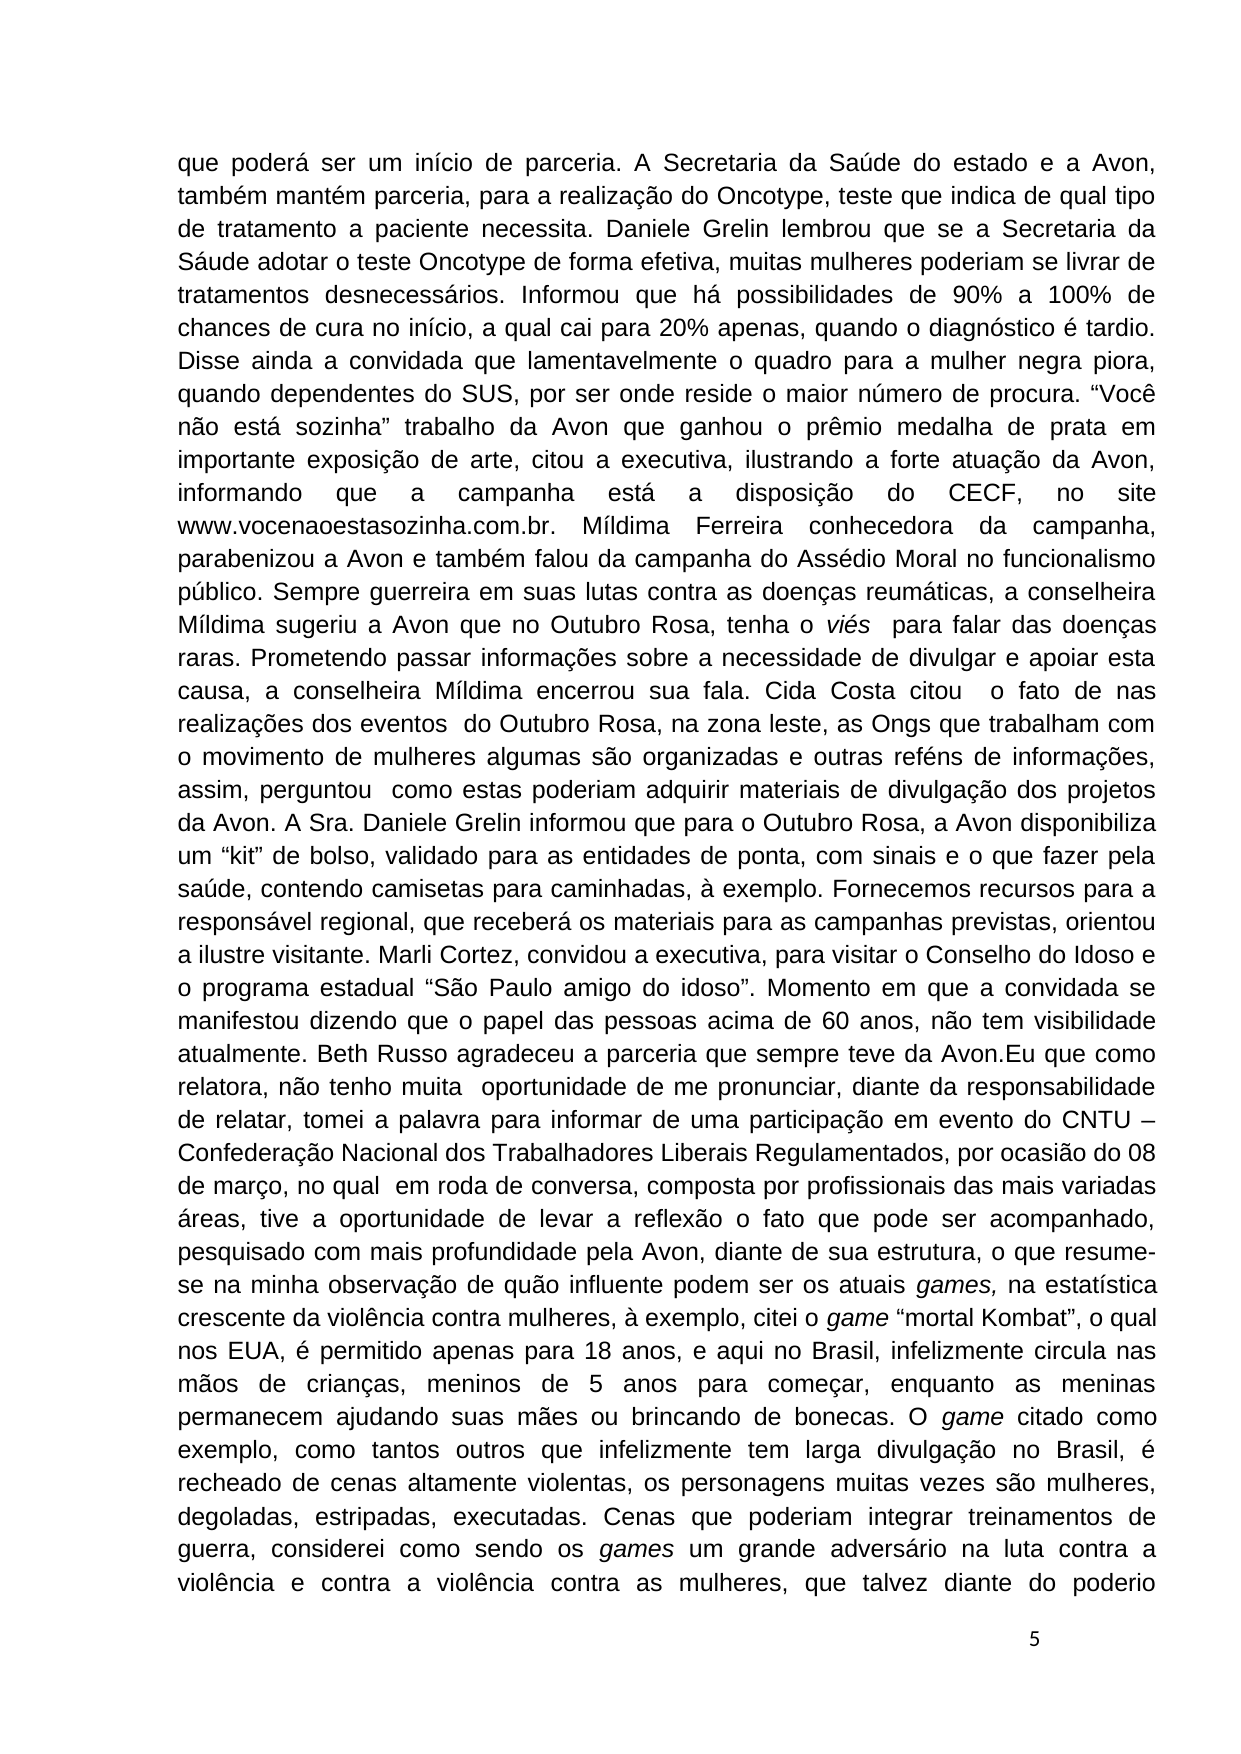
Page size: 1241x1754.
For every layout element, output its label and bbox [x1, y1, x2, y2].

list [177, 148, 1157, 1596]
